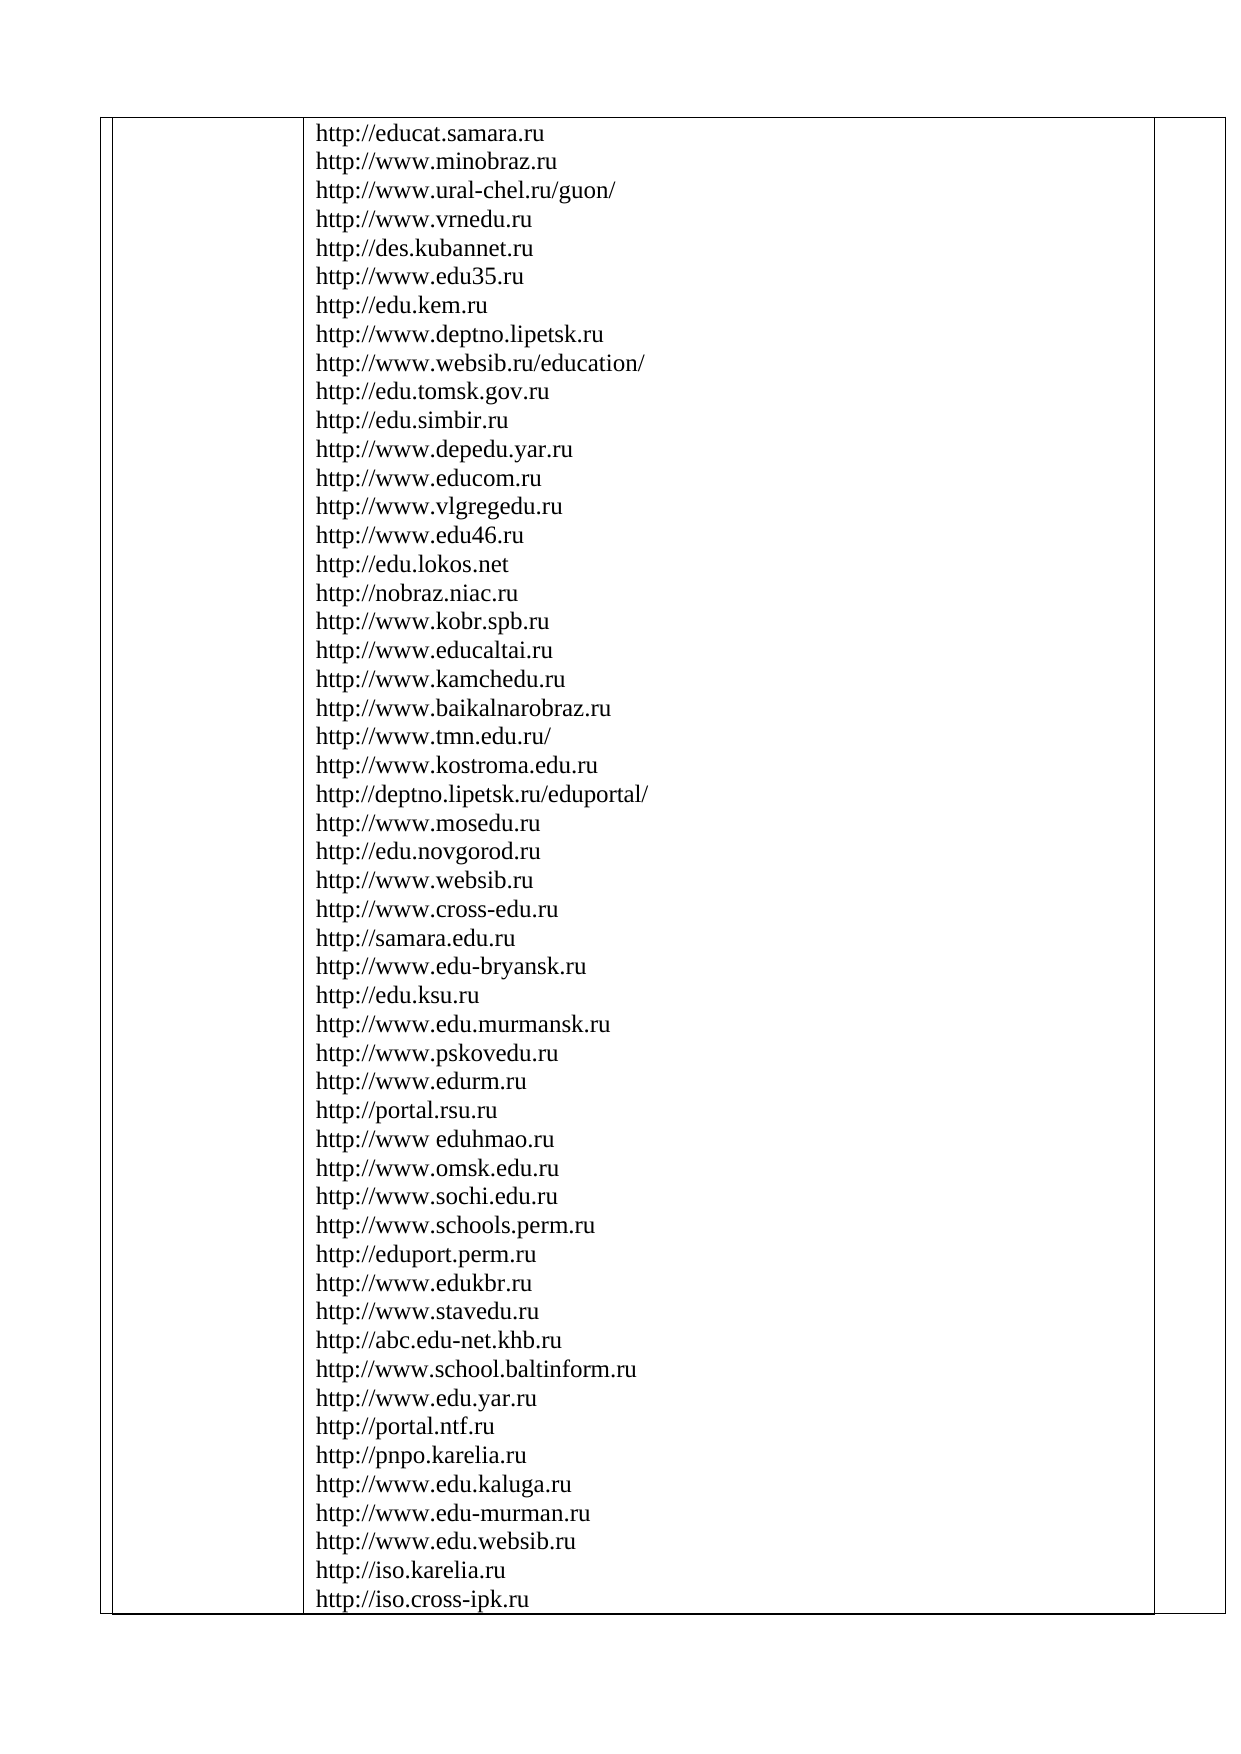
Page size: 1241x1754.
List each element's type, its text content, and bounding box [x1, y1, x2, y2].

table_header http://educat.samara.ru http://www.minobraz.ru http://www.ural-chel.ru/guon/ http://www.vrnedu.ru http://des.kubannet.ru http://www.edu35.ru http://edu.kem.ru http://www.deptno.lipetsk.ru http://www.websib.ru/education/ http://edu.tomsk.gov.ru http://edu.simbir.ru http://www.depedu.yar.ru http://www.educom.ru http://www.vlgregedu.ru http://www.edu46.ru http://edu.lokos.net http://nobraz.niac.ru http://www.kobr.spb.ru http://www.educaltai.ru http://www.kamchedu.ru http://www.baikalnarobraz.ru http://www.tmn.edu.ru/ http://www.kostroma.edu.ru http://deptno.lipetsk.ru/eduportal/ http://www.mosedu.ru http://edu.novgorod.ru http://www.websib.ru http://www.cross-edu.ru http://samara.edu.ru http://www.edu-bryansk.ru http://edu.ksu.ru http://www.edu.murmansk.ru http://www.pskovedu.ru http://www.edurm.ru http://portal.rsu.ru http://www eduhmao.ru http://www.omsk.edu.ru http://www.sochi.edu.ru http://www.schools.perm.ru http://eduport.perm.ru http://www.edukbr.ru http://www.stavedu.ru http://abc.edu-net.khb.ru http://www.school.baltinform.ru http://www.edu.yar.ru http://portal.ntf.ru http://pnpo.karelia.ru http://www.edu.kaluga.ru http://www.edu-murman.ru http://www.edu.websib.ru http://iso.karelia.ru http://iso.cross-ipk.ru [304, 118, 1154, 1613]
table_header [113, 118, 303, 1613]
table_header [101, 118, 112, 1613]
table_header [1155, 118, 1225, 1613]
